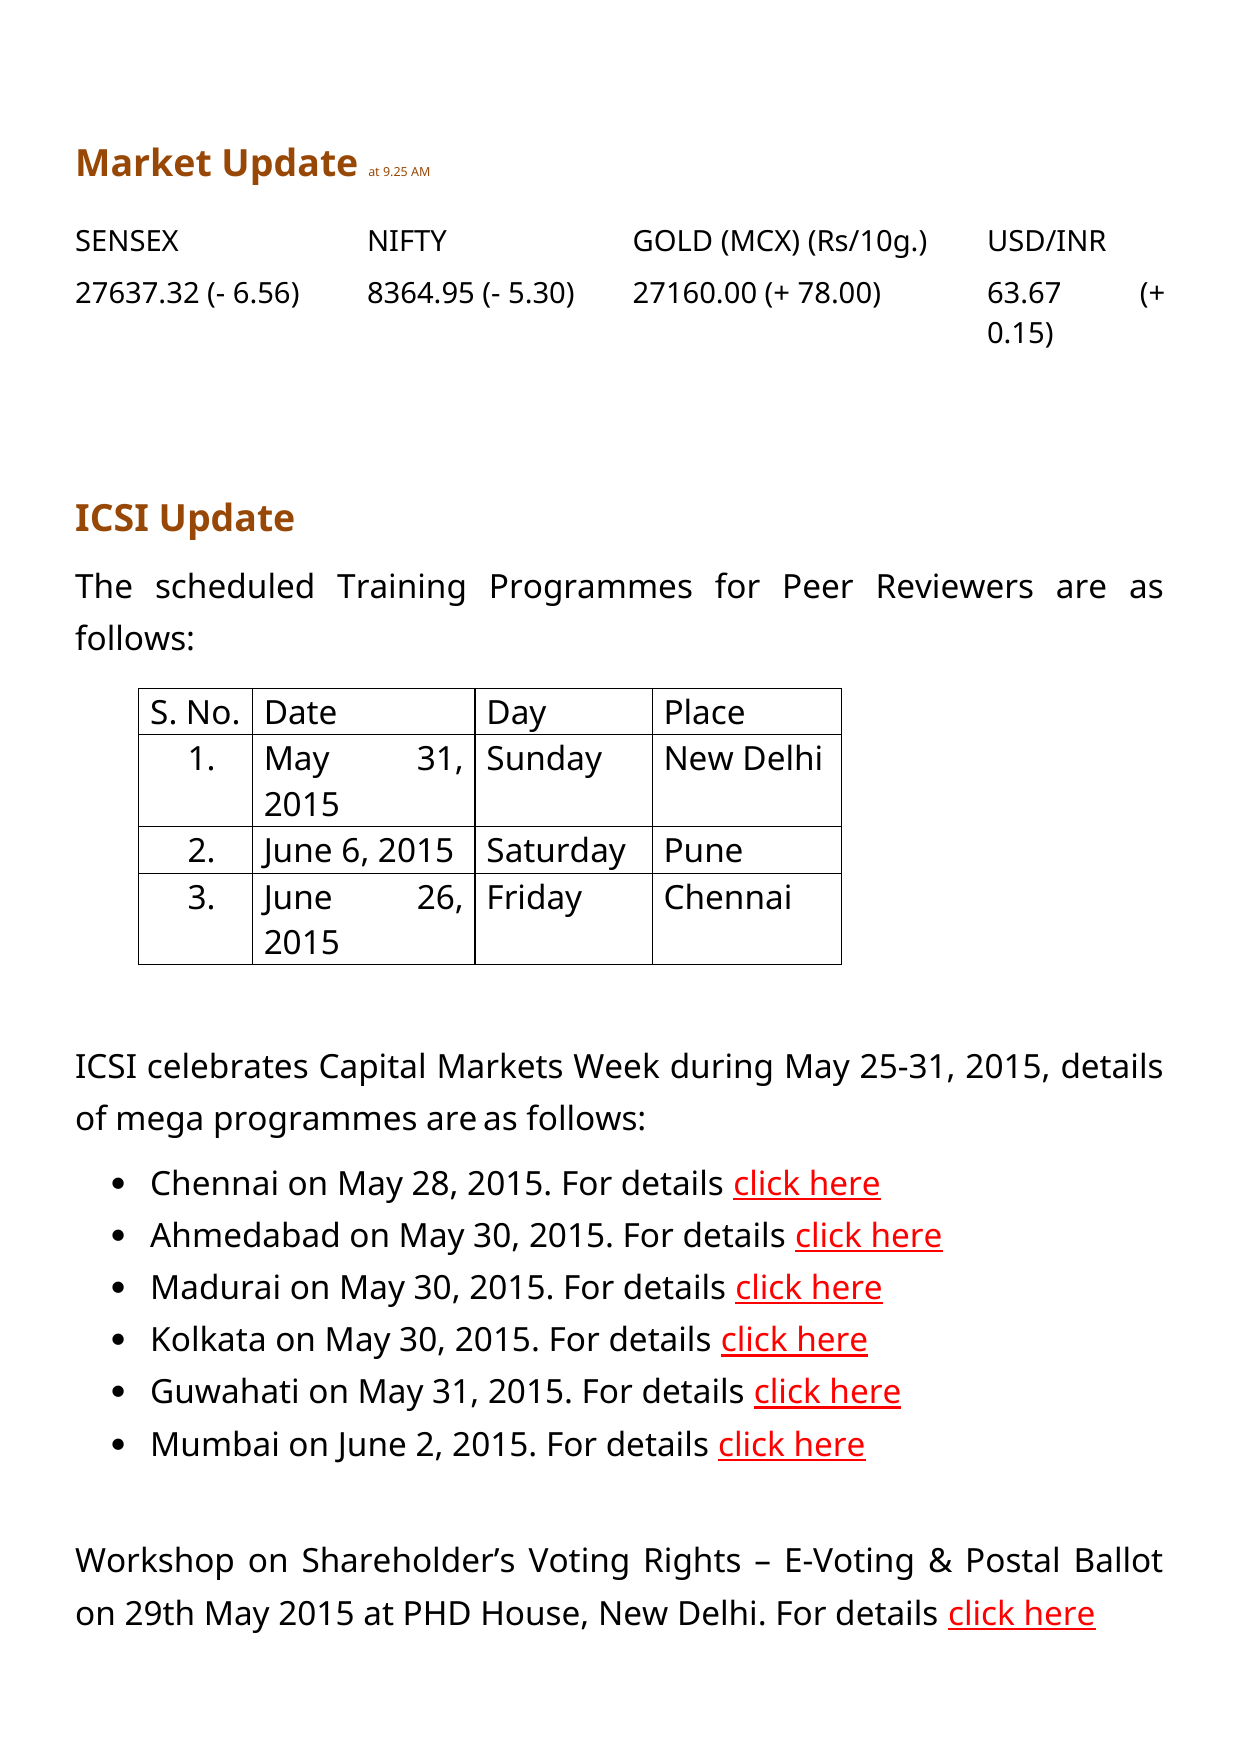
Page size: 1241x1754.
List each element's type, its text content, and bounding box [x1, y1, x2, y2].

table_header Day [476, 689, 652, 734]
table_cell June 26, 2015 [253, 874, 474, 964]
list Chennai on May 28, 2015. For details click here [112, 1159, 1165, 1205]
list Guwahati on May 31, 2015. For details click here [112, 1368, 1165, 1413]
table_header SENSEX 27637.32 (- 6.56) [64, 208, 356, 352]
table_cell New Delhi [653, 735, 841, 826]
text Market Update at 9.25 AM [75, 136, 1165, 187]
table_cell Friday [476, 874, 652, 964]
text ICSI celebrates Capital Markets Week during May 25-31, 2015, details of mega programmes are as follows: [75, 1042, 1165, 1140]
table_cell Sunday [476, 735, 652, 826]
table_cell [139, 874, 252, 964]
table_cell Chennai [653, 874, 841, 964]
table_cell May 31, 2015 [253, 735, 474, 826]
table_header S. No. [139, 689, 252, 734]
table_cell Pune [653, 827, 841, 872]
list Ahmedabad on May 30, 2015. For details click here [112, 1212, 1165, 1257]
list Madurai on May 30, 2015. For details click here [112, 1264, 1165, 1309]
list Mumbai on June 2, 2015. For details click here [112, 1420, 1165, 1466]
table_header USD/INR 63.67 (+ 0.15) [976, 208, 1176, 352]
text ICSI Update [75, 491, 1165, 542]
table_header NIFTY 8364.95 (- 5.30) [356, 208, 621, 352]
list Kolkata on May 30, 2015. For details click here [112, 1316, 1165, 1361]
text Workshop on Shareholder’s Voting Rights – E-Voting & Postal Ballot on 29th May 2015 at PHD House, New Delhi. For details click here [75, 1537, 1165, 1635]
table_header Place [653, 689, 841, 734]
table_cell [139, 735, 252, 826]
table_cell [139, 827, 252, 872]
table_header GOLD (MCX) (Rs/10g.) 27160.00 (+ 78.00) [621, 208, 976, 352]
table_cell Saturday [476, 827, 652, 872]
text The scheduled Training Programmes for Peer Reviewers are as follows: [75, 562, 1165, 660]
table_cell June 6, 2015 [253, 827, 474, 872]
table_header Date [253, 689, 474, 734]
